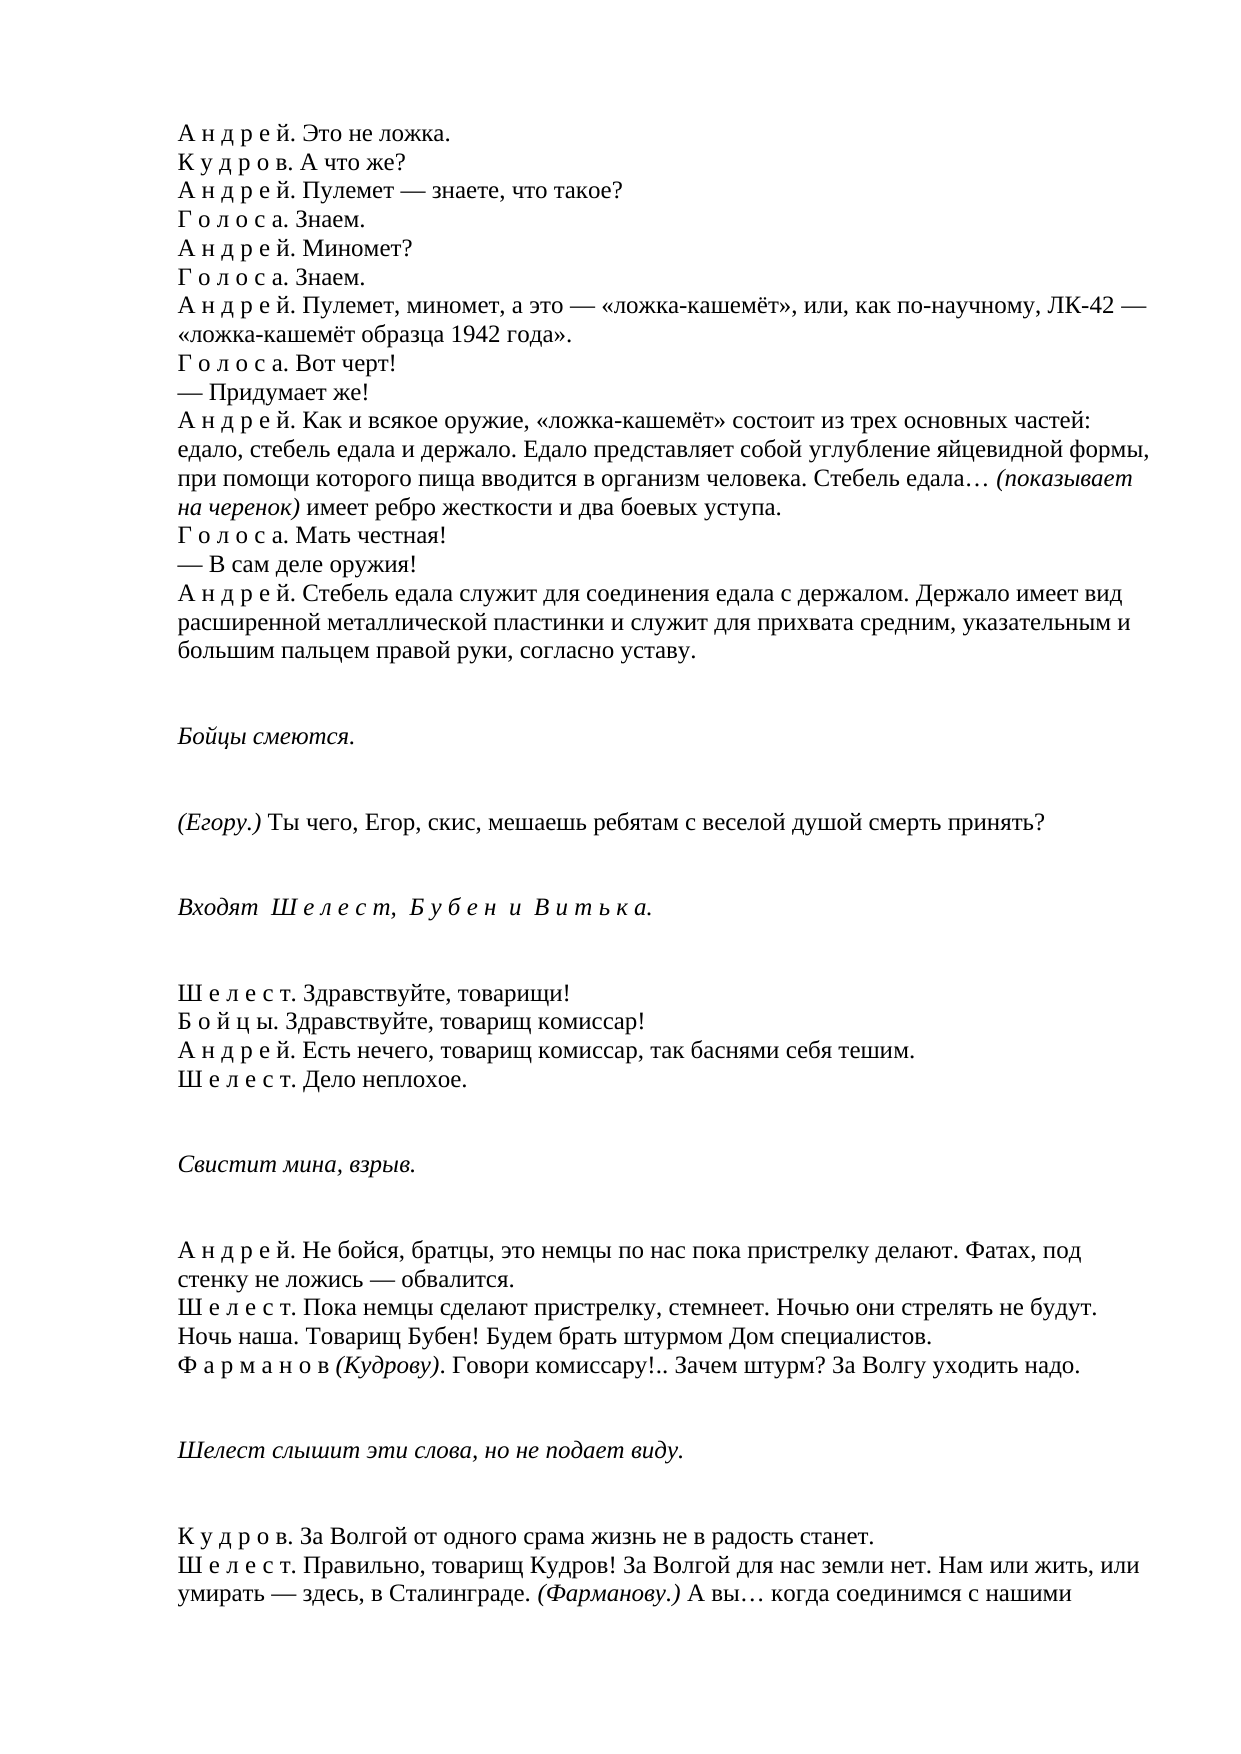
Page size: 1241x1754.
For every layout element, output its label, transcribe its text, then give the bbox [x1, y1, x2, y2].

text А н д р е й. Пулемет — знаете, что такое? [177, 176, 1152, 204]
text А н д р е й. Это не ложка. [177, 118, 1152, 147]
text Ш е л е с т. Здравствуйте, товарищи! [177, 978, 1152, 1006]
text Г о л о с а. Знаем. [177, 262, 1152, 291]
text Г о л о с а. Знаем. [177, 204, 1152, 233]
text А н д р е й. Не бойся, братцы, это немцы по нас пока пристрелку делают. Фатах, под стенку не ложись — обвалится. [177, 1235, 1152, 1292]
text А н д р е й. Есть нечего, товарищ комиссар, так баснями себя тешим. [177, 1035, 1152, 1064]
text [177, 1550, 1152, 1607]
text К у д р о в. За Волгой от одного срама жизнь не в радость станет. [177, 1521, 1152, 1550]
text Г о л о с а. Вот черт! [177, 348, 1152, 377]
text А н д р е й. Стебель едала служит для соединения едала с держалом. Держало имеет вид расширенной металлической пластинки и служит для прихвата средним, указательным и большим пальцем правой руки, согласно уставу. [177, 578, 1152, 664]
text (Егору.) Ты чего, Егор, скис, мешаешь ребятам с веселой душой смерть принять? [177, 807, 1152, 835]
text А н д р е й. Пулемет, миномет, а это — «ложка-кашемёт», или, как по-научному, ЛК-42 — «ложка-кашемёт образца 1942 года». [177, 291, 1152, 348]
text Ш е л е с т. Дело неплохое. [177, 1064, 1152, 1093]
text Бойцы смеются. [177, 721, 1152, 750]
text К у д р о в. А что же? [177, 147, 1152, 176]
text Б о й ц ы. Здравствуйте, товарищ комиссар! [177, 1006, 1152, 1035]
text Ш е л е с т. Пока немцы сделают пристрелку, стемнеет. Ночью они стрелять не будут. Ночь наша. Товарищ Бубен! Будем брать штурмом Дом специалистов. [177, 1292, 1152, 1350]
text А н д р е й. Миномет? [177, 233, 1152, 262]
text — В сам деле оружия! [177, 549, 1152, 578]
text Ф а р м а н о в (Кудрову). Говори комиссару!.. Зачем штурм? За Волгу уходить надо. [177, 1350, 1152, 1379]
text Шелест слышит эти слова, но не подает виду. [177, 1436, 1152, 1464]
text Свистит мина, взрыв. [177, 1149, 1152, 1178]
text Г о л о с а. Мать честная! [177, 521, 1152, 549]
text Входят Ш е л е с т, Б у б е н и В и т ь к а. [177, 892, 1152, 921]
text — Придумает же! [177, 377, 1152, 406]
text А н д р е й. Как и всякое оружие, «ложка-кашемёт» состоит из трех основных частей: едало, стебель едала и держало. Едало представляет собой углубление яйцевидной формы, при помощи которого пища вводится в организм человека. Стебель едала… (показывает на черенок) имеет ребро жесткости и два боевых уступа. [177, 406, 1152, 521]
